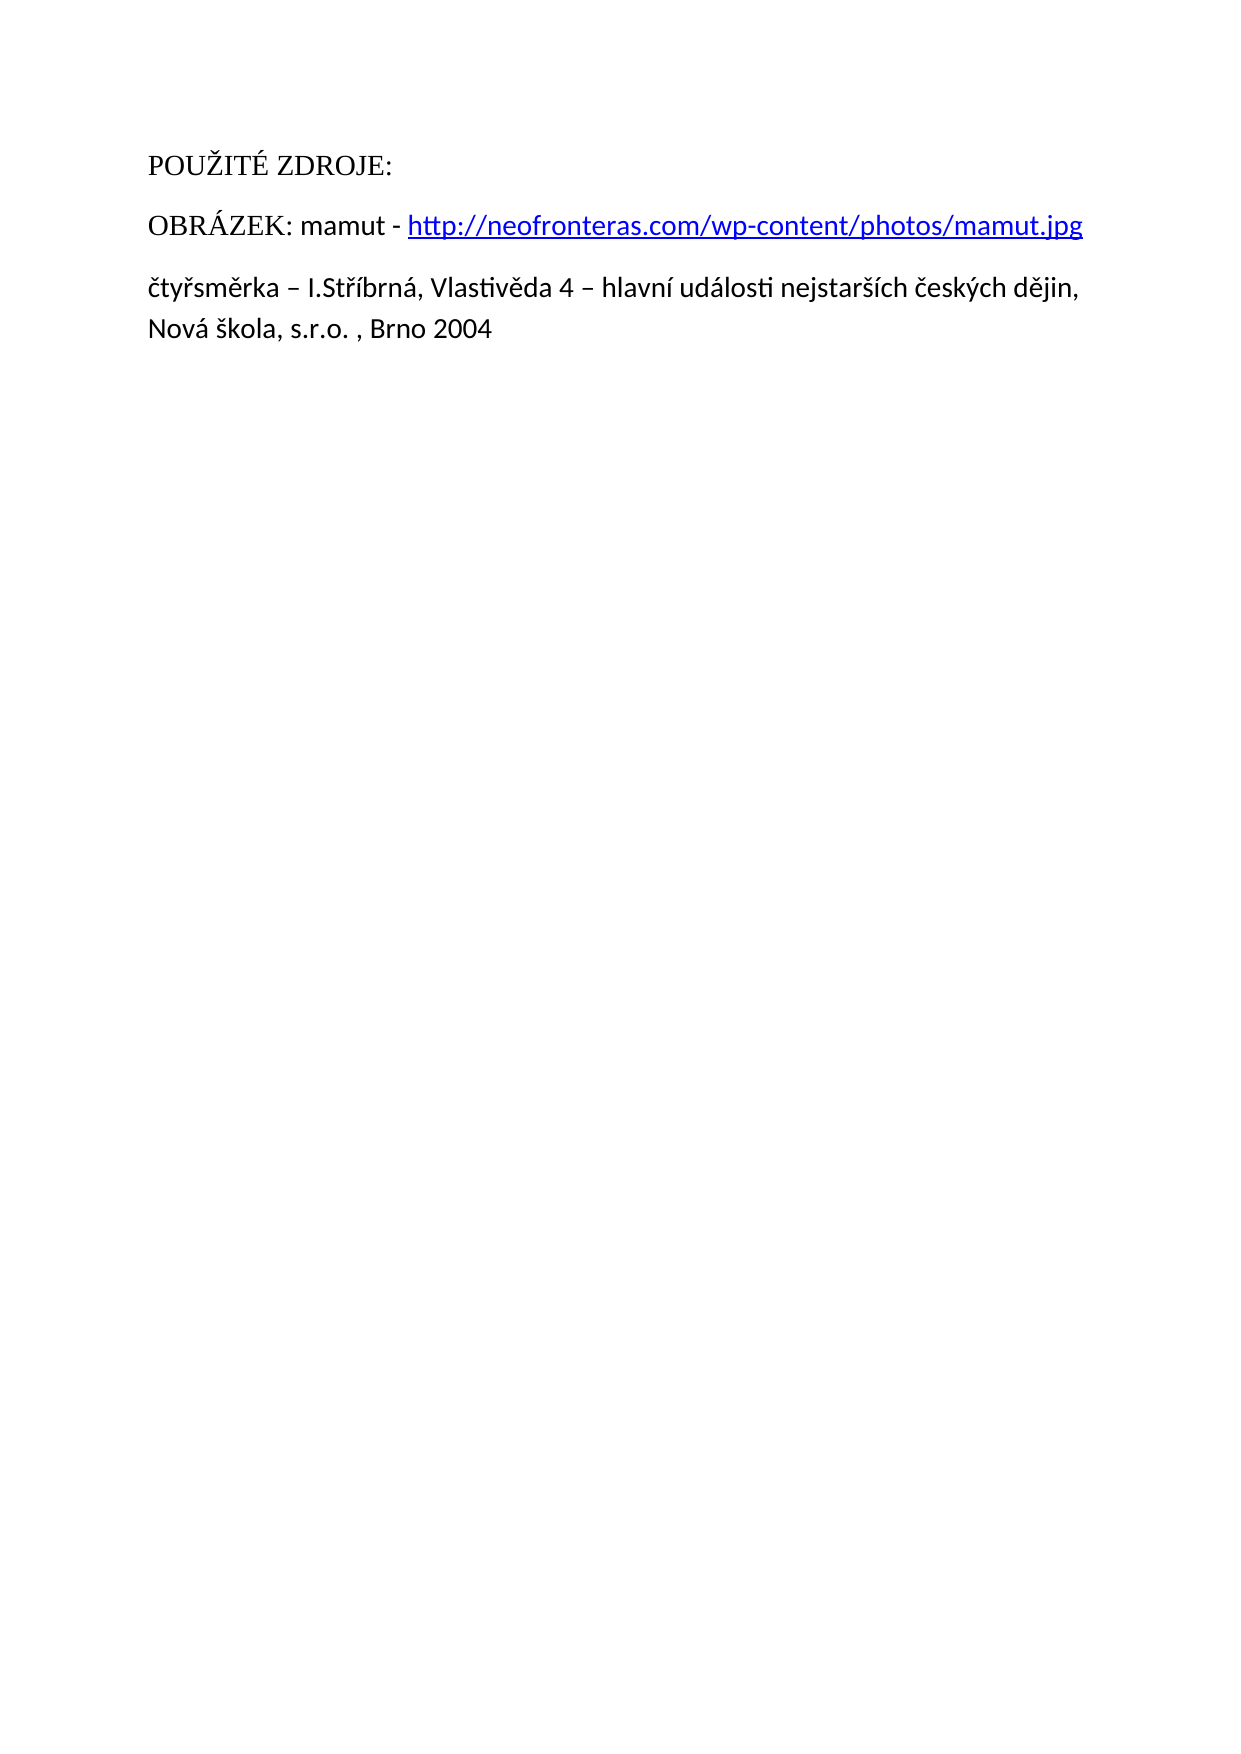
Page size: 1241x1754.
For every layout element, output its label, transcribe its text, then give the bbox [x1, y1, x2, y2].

text čtyřsměrka – I.Stříbrná, Vlastivěda 4 – hlavní události nejstarších českých dějin, Nová škola, s.r.o. , Brno 2004 [148, 269, 1093, 345]
text OBRÁZEK: mamut - http://neofronteras.com/wp-content/photos/mamut.jpg [148, 207, 1093, 243]
text POUŽITÉ ZDROJE: [148, 148, 1093, 181]
